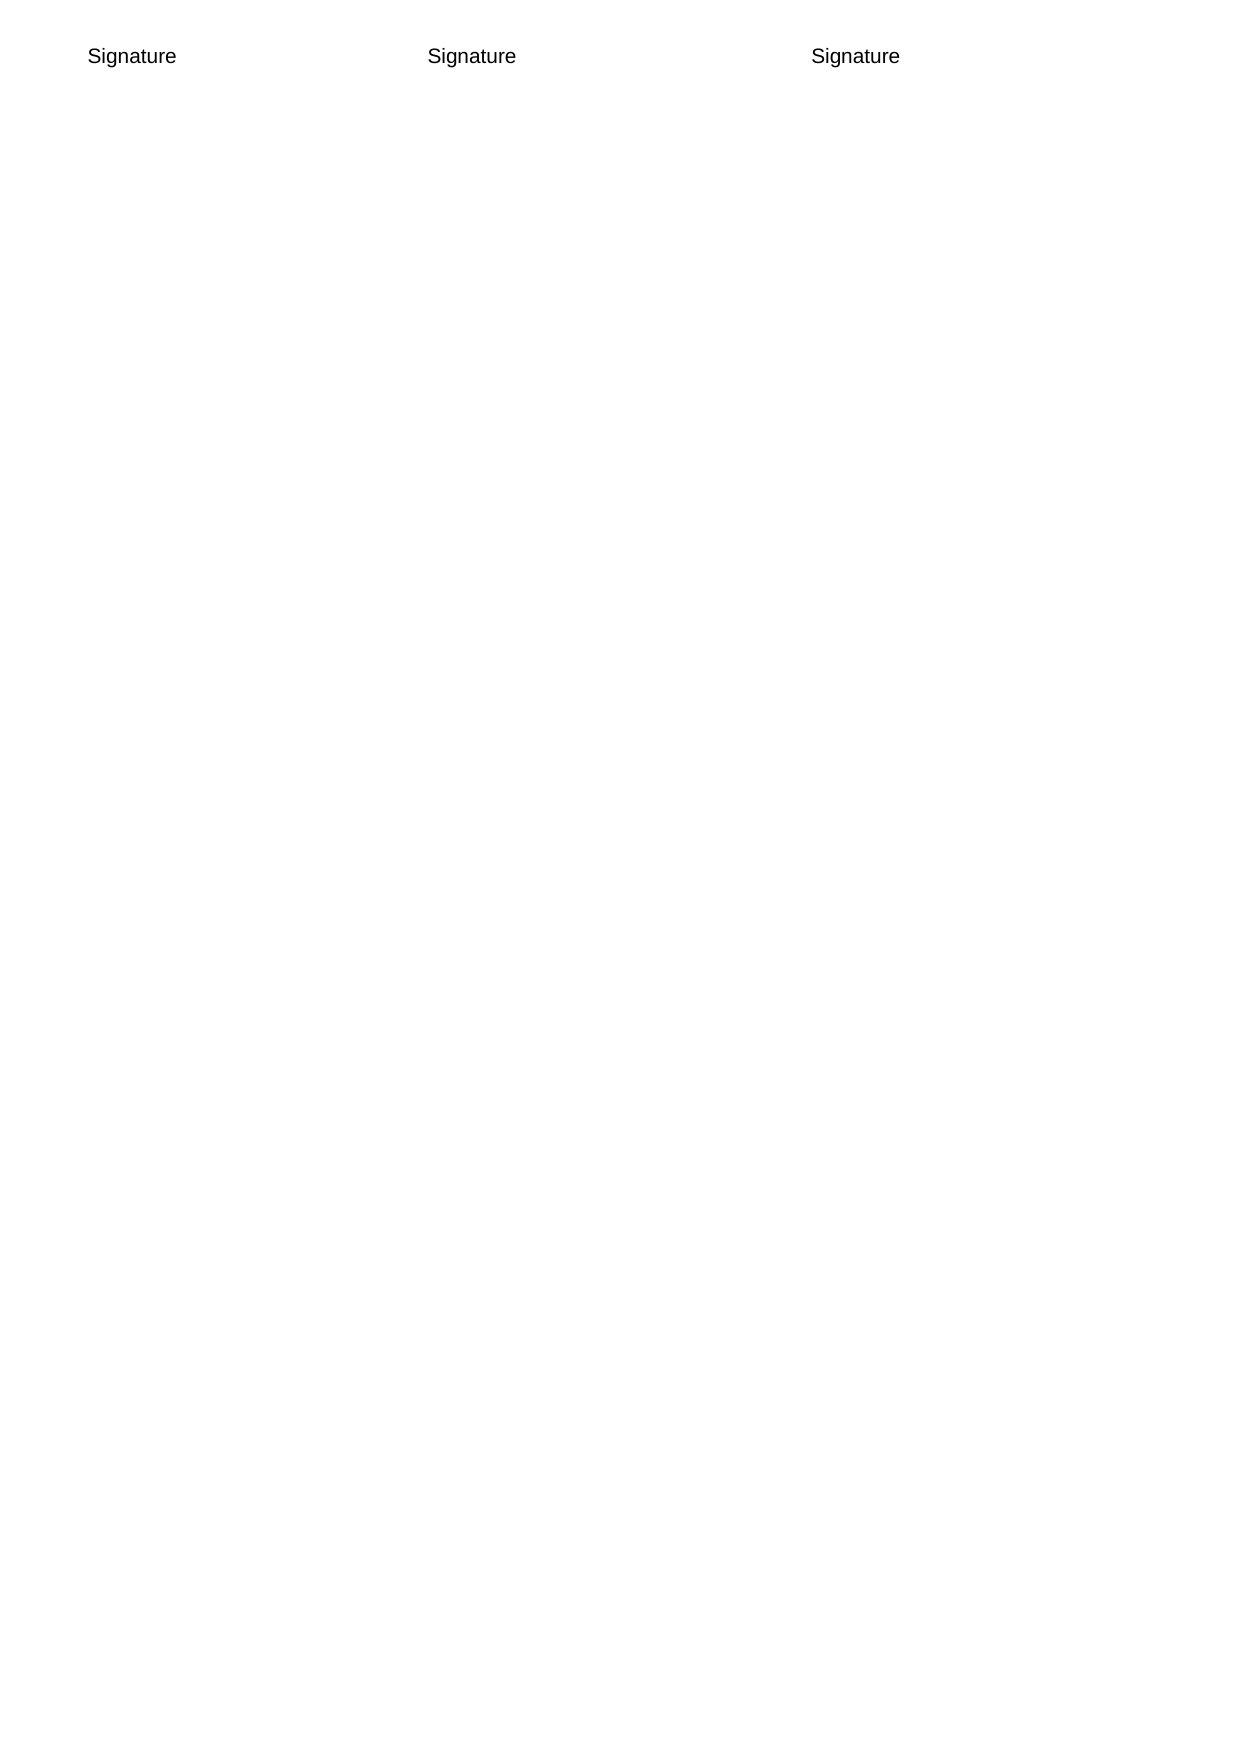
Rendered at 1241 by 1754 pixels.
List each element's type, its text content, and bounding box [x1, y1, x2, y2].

text Signature Signature Signature [87, 44, 1180, 68]
